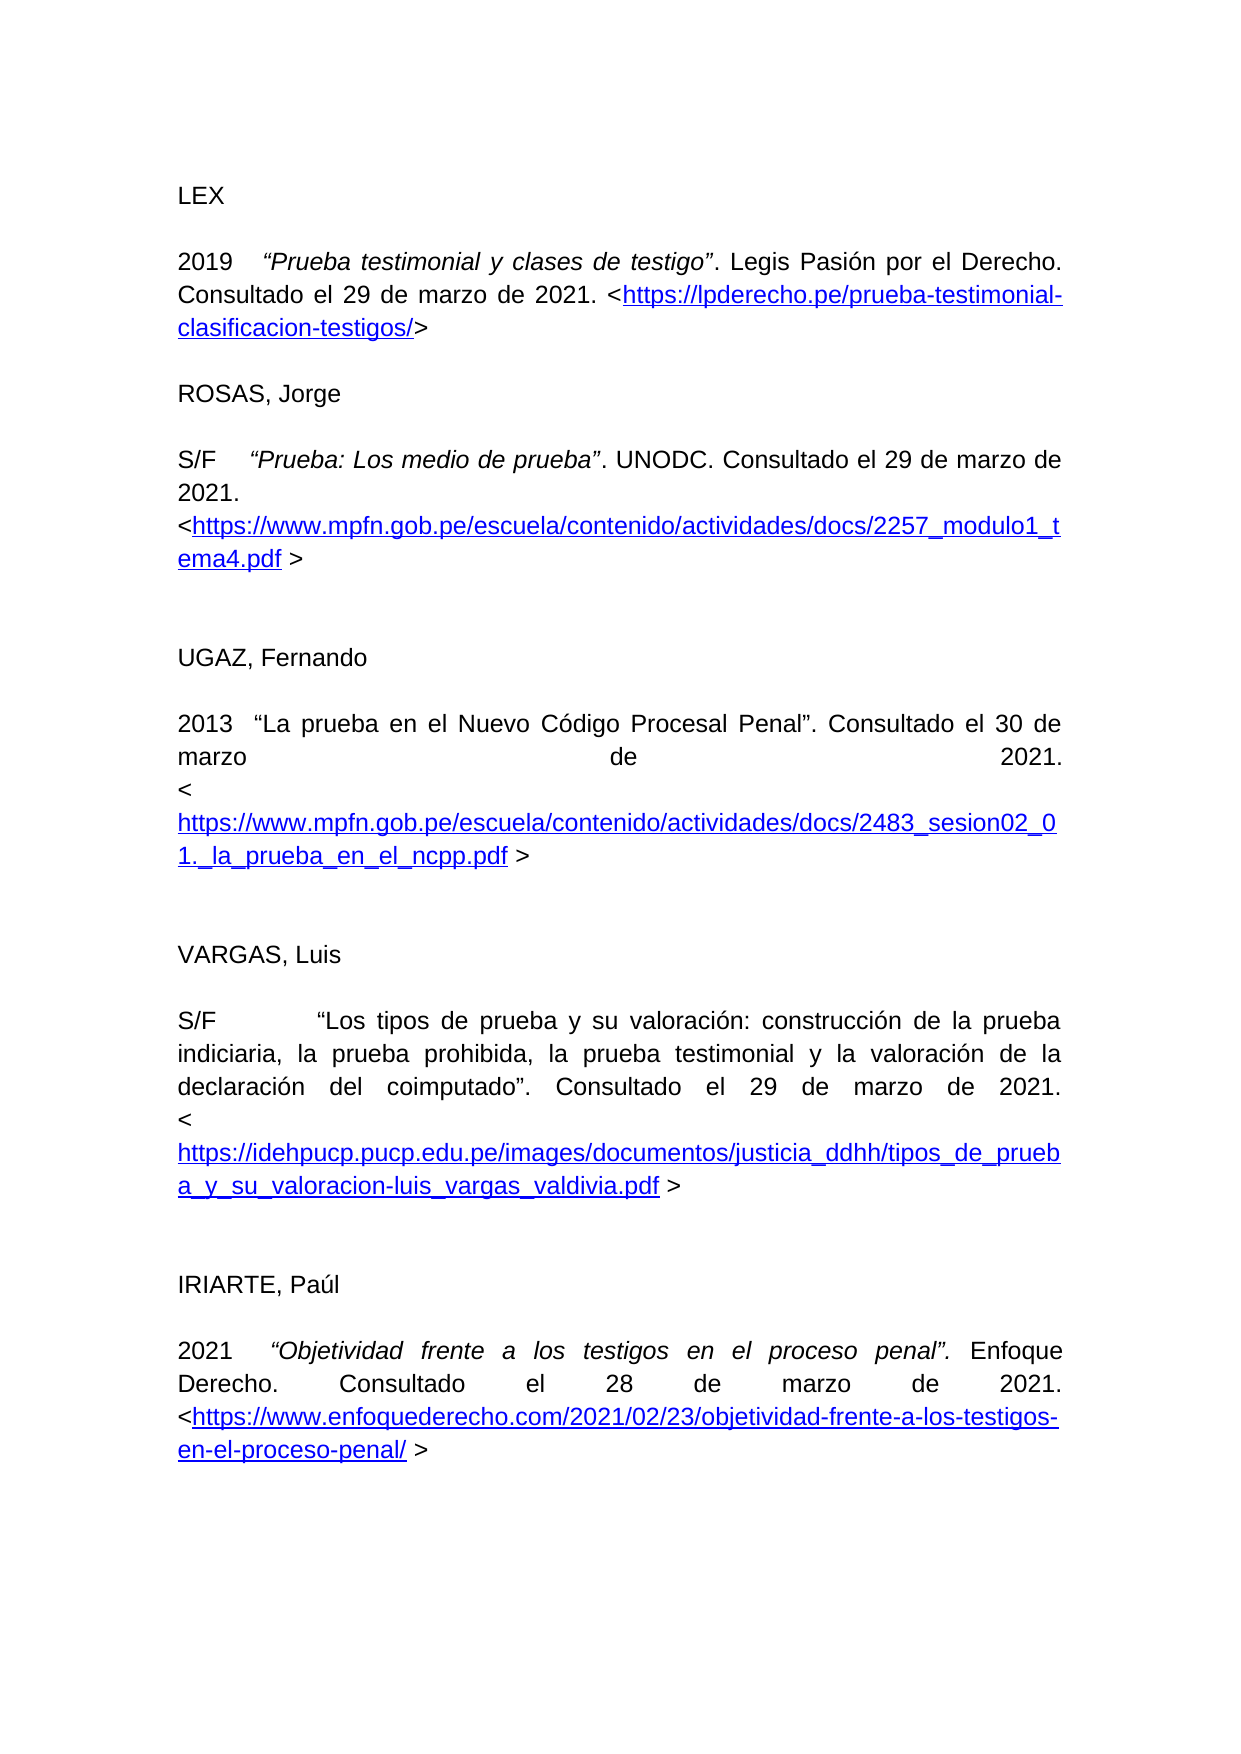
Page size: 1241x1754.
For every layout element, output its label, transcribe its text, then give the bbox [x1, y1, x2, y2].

text 2019 “Prueba testimonial y clases de testigo”. Legis Pasión por el Derecho. Consultado el 29 de marzo de 2021. <https://lpderecho.pe/prueba-testimonial-clasificacion-testigos/> [177, 247, 1063, 341]
text VARGAS, Luis [177, 940, 1063, 969]
text 2013 “La prueba en el Nuevo Código Procesal Penal”. Consultado el 30 de marzo de 2021. <https://www.mpfn.gob.pe/escuela/contenido/actividades/docs/2483_sesion02_01._la_prueba_en_el_ncpp.pdf > [177, 709, 1063, 870]
text LEX [177, 181, 1063, 209]
text ROSAS, Jorge [177, 379, 1063, 407]
text IRIARTE, Paúl [177, 1270, 1063, 1299]
text 2021 “Objetividad frente a los testigos en el proceso penal”. Enfoque Derecho. Consultado el 28 de marzo de 2021. <https://www.enfoquederecho.com/2021/02/23/objetividad-frente-a-los-testigos-en-el-proceso-penal/ > [177, 1336, 1063, 1464]
text UGAZ, Fernando [177, 643, 1063, 672]
text S/F “Prueba: Los medio de prueba”. UNODC. Consultado el 29 de marzo de 2021.<https://www.mpfn.gob.pe/escuela/contenido/actividades/docs/2257_modulo1_tema4.pdf > [177, 445, 1063, 573]
text S/F “Los tipos de prueba y su valoración: construcción de la prueba indiciaria, la prueba prohibida, la prueba testimonial y la valoración de la declaración del coimputado”. Consultado el 29 de marzo de 2021. <https://idehpucp.pucp.edu.pe/images/documentos/justicia_ddhh/tipos_de_prueba_y_su_valoracion-luis_vargas_valdivia.pdf > [177, 1006, 1063, 1200]
